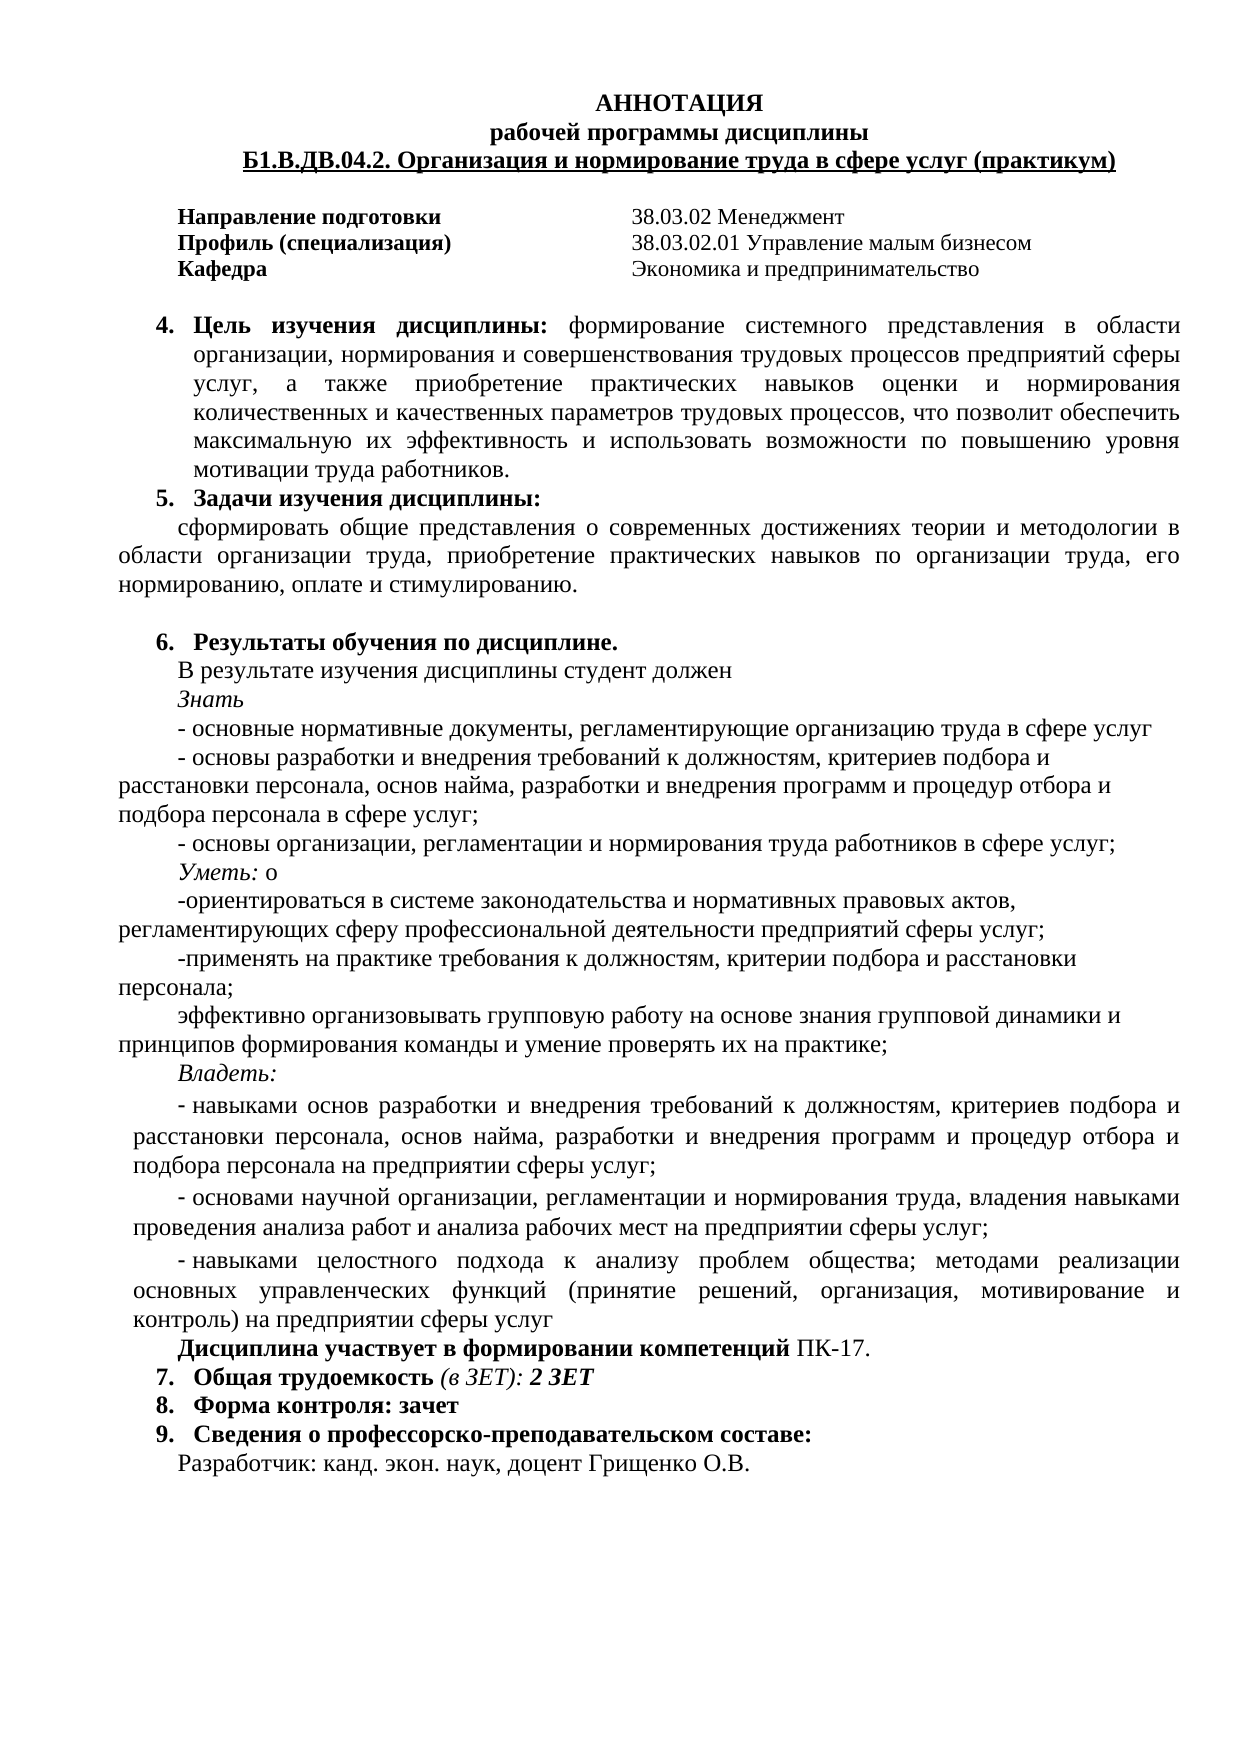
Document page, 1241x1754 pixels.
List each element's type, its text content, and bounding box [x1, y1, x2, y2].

list Общая трудоемкость (в ЗЕТ): 2 ЗЕТ [156, 1362, 1181, 1390]
list Форма контроля: зачет [156, 1390, 1181, 1419]
text эффективно организовывать групповую работу на основе знания групповой динамики и принципов формирования команды и умение проверять их на практике; [118, 1001, 1181, 1058]
text сформировать общие представления о современных достижениях теории и методологии в области организации труда, приобретение практических навыков по организации труда, его нормированию, оплате и стимулированию. [118, 512, 1181, 598]
list основами научной организации, регламентации и нормирования труда, владения навыками проведения анализа работ и анализа рабочих мест на предприятии сферы услуг; [133, 1178, 1181, 1241]
text рабочей программы дисциплины [118, 117, 1181, 145]
list Сведения о профессорско-преподавательском составе: [156, 1419, 1181, 1448]
list навыками основ разработки и внедрения требований к должностям, критериев подбора и расстановки персонала, основ найма, разработки и внедрения программ и процедур отбора и подбора персонала на предприятии сферы услуг; [133, 1087, 1181, 1178]
text - основы организации, регламентации и нормирования труда работников в сфере услуг; [118, 828, 1181, 857]
list Результаты обучения по дисциплине. [156, 627, 1181, 656]
text - основы разработки и внедрения требований к должностям, критериев подбора и расстановки персонала, основ найма, разработки и внедрения программ и процедур отбора и подбора персонала в сфере услуг; [118, 742, 1181, 828]
list навыками целостного подхода к анализу проблем общества; методами реализации основных управленческих функций (принятие решений, организация, мотивирование и контроль) на предприятии сферы услуг [133, 1241, 1181, 1333]
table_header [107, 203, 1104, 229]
text - основные нормативные документы, регламентирующие организацию труда в сфере услуг [118, 713, 1181, 742]
text Разработчик: канд. экон. наук, доцент Грищенко О.В. [118, 1448, 1181, 1477]
text В результате изучения дисциплины студент должен [118, 656, 1181, 684]
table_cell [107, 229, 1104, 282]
text Владеть: [118, 1058, 1181, 1087]
text АННОТАЦИЯ [118, 88, 1181, 117]
text Б1.В.ДВ.04.2. Организация и нормирование труда в сфере услуг (практикум) [118, 145, 1181, 174]
list Цель изучения дисциплины: формирование системного представления в области организации, нормирования и совершенствования трудовых процессов предприятий сферы услуг, а также приобретение практических навыков оценки и нормирования количественных и качественных параметров трудовых процессов, что позволит обеспечить максимальную их эффективность и использовать возможности по повышению уровня мотивации труда работников. [156, 311, 1181, 483]
text Дисциплина участвует в формировании компетенций ПК-17. [118, 1333, 1181, 1362]
list Задачи изучения дисциплины: [156, 483, 1181, 512]
text -ориентироваться в системе законодательства и нормативных правовых актов, регламентирующих сферу профессиональной деятельности предприятий сферы услуг; [118, 886, 1181, 943]
text Знать [118, 684, 1181, 713]
text Уметь: о [118, 857, 1181, 886]
text -применять на практике требования к должностям, критерии подбора и расстановки персонала; [118, 943, 1181, 1001]
